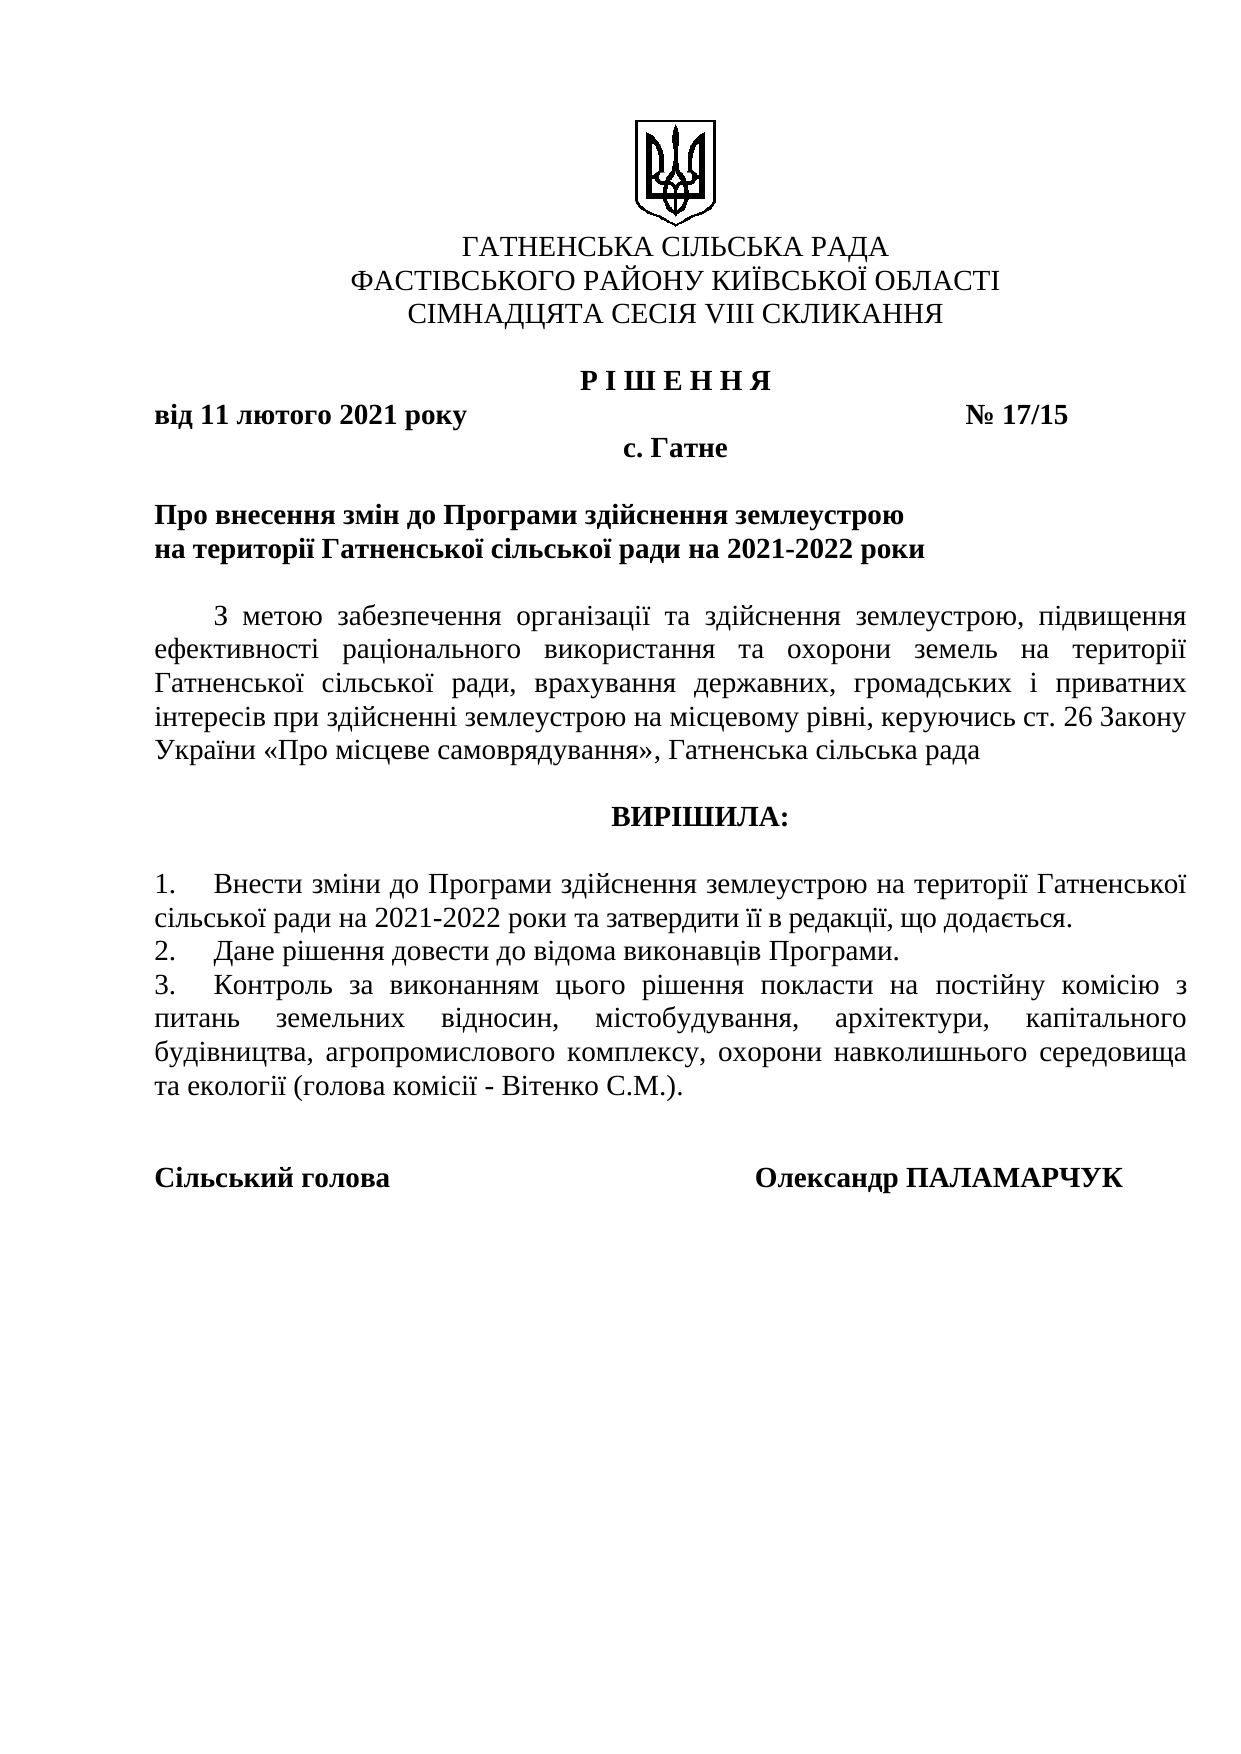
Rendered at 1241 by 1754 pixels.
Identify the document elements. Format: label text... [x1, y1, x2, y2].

text на території Гатненської сільської ради на 2021-2022 роки [154, 531, 1196, 564]
text ФАСТІВСЬКОГО РАЙОНУ КИЇВСЬКОЇ ОБЛАСТІ [154, 263, 1196, 296]
text ВИРІШИЛА: [154, 799, 1187, 833]
text Р І Ш Е Н Н Я [154, 363, 1196, 397]
text СІМНАДЦЯТА СЕСІЯ VІІІ СКЛИКАННЯ [154, 296, 1196, 330]
list Контроль за виконанням цього рішення покласти на постійну комісію з питань земельних відносин, містобудування, архітектури, капітального будівництва, агропромислового комплексу, охорони навколишнього середовища та екології (голова комісії - Вітенко С.М.). [154, 967, 1187, 1101]
text с. Гатне [154, 430, 1196, 464]
text Сільський голова Олександр ПАЛАМАРЧУК [154, 1161, 1196, 1194]
text Про внесення змін до Програми здійснення землеустрою [154, 497, 1196, 531]
text від 11 лютого 2021 року № 17/15 [154, 397, 1196, 430]
text З метою забезпечення організації та здійснення землеустрою, підвищення ефективності раціонального використання та охорони земель на території Гатненської сільської ради, врахування державних, громадських і приватних інтересів при здійсненні землеустрою на місцевому рівні, керуючись ст. 26 Закону України «Про місцеве самоврядування», Гатненська сільська рада [154, 598, 1187, 766]
list Дане рішення довести до відома виконавців Програми. [154, 933, 1187, 967]
list Внести зміни до Програми здійснення землеустрою на території Гатненської сільської ради на 2021-2022 роки та затвердити її в редакції, що додається. [154, 866, 1187, 933]
text ГАТНЕНСЬКА СІЛЬСЬКА РАДА [154, 229, 1196, 263]
